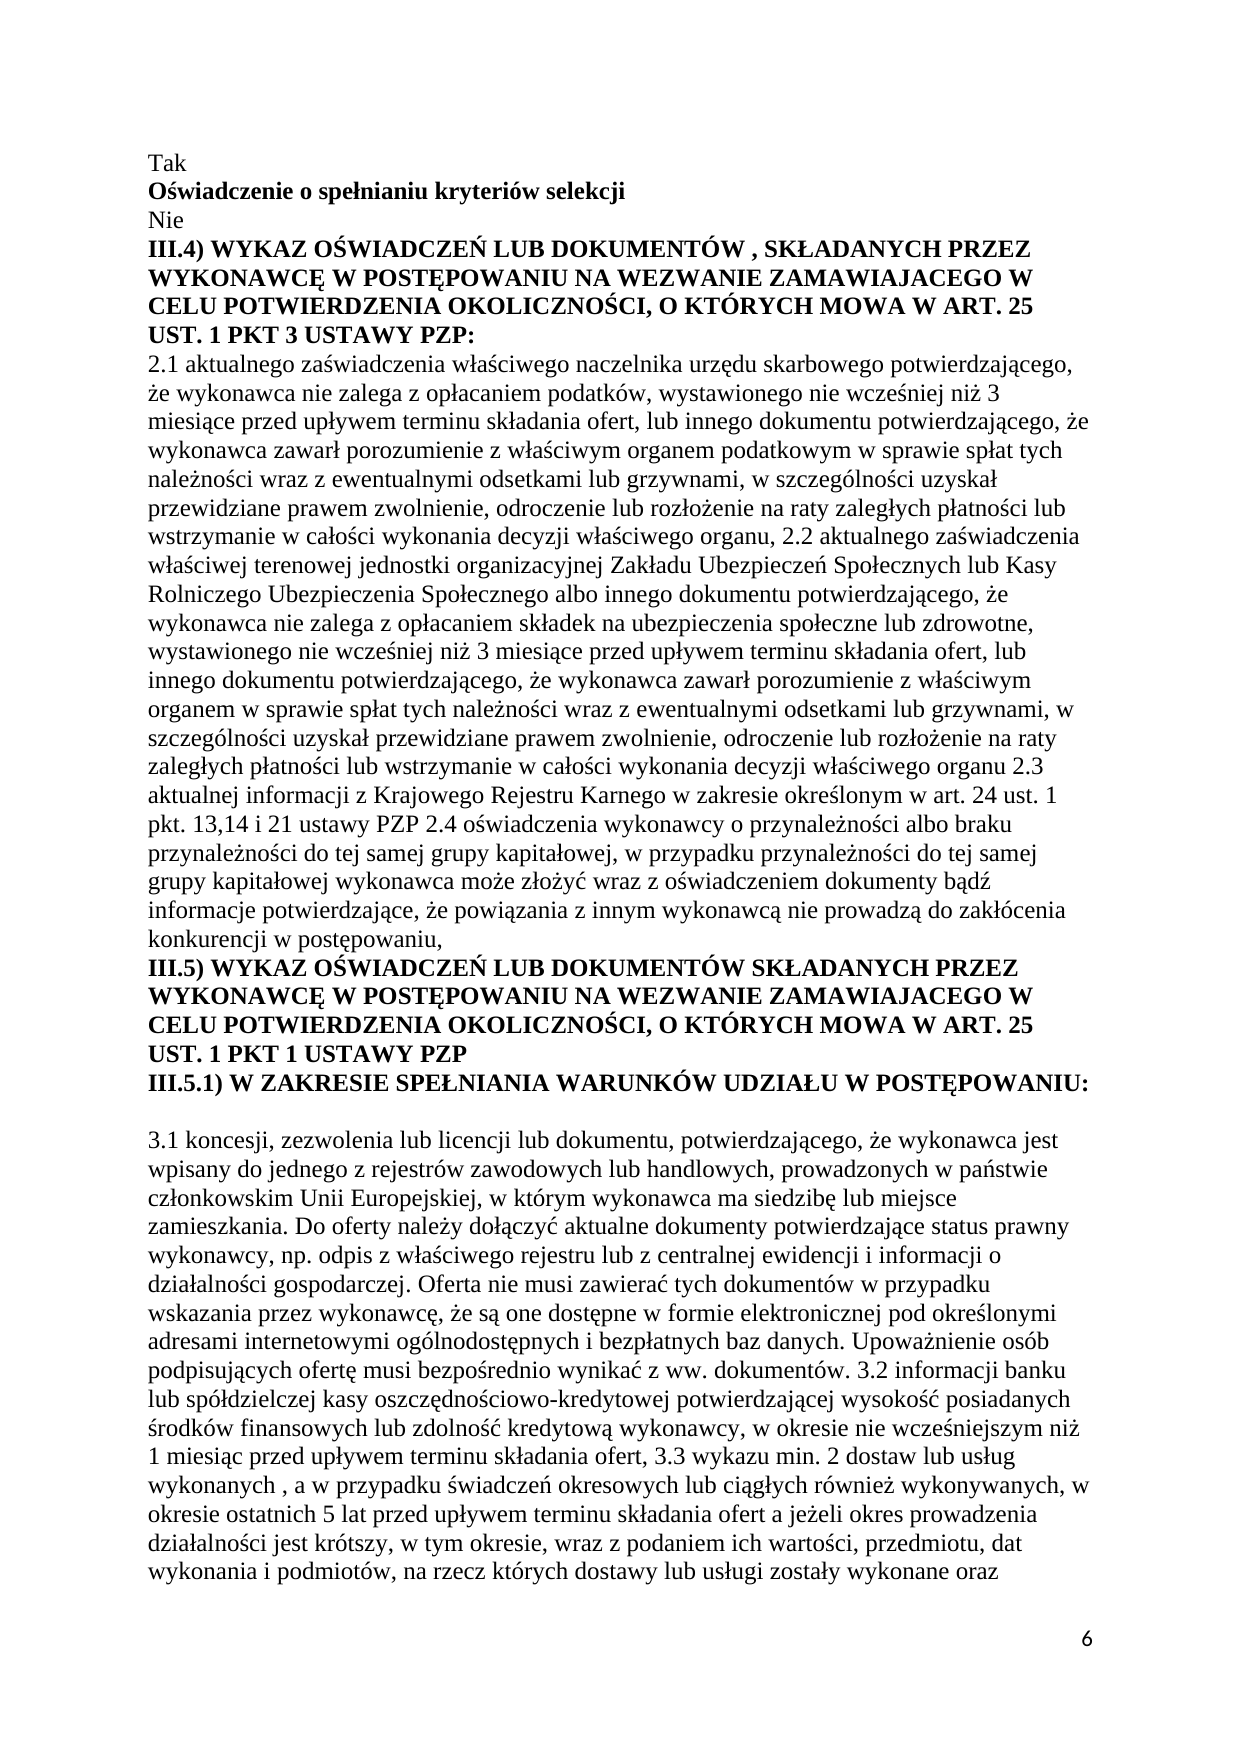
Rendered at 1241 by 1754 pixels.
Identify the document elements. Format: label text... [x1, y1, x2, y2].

text III.4) WYKAZ OŚWIADCZEŃ LUB DOKUMENTÓW , SKŁADANYCH PRZEZ WYKONAWCĘ W POSTĘPOWANIU NA WEZWANIE ZAMAWIAJACEGO W CELU POTWIERDZENIA OKOLICZNOŚCI, O KTÓRYCH MOWA W ART. 25 UST. 1 PKT 3 USTAWY PZP: [148, 234, 1093, 349]
text 2.1 aktualnego zaświadczenia właściwego naczelnika urzędu skarbowego potwierdzającego, że wykonawca nie zalega z opłacaniem podatków, wystawionego nie wcześniej niż 3 miesiące przed upływem terminu składania ofert, lub innego dokumentu potwierdzającego, że wykonawca zawarł porozumienie z właściwym organem podatkowym w sprawie spłat tych należności wraz z ewentualnymi odsetkami lub grzywnami, w szczególności uzyskał przewidziane prawem zwolnienie, odroczenie lub rozłożenie na raty zaległych płatności lub wstrzymanie w całości wykonania decyzji właściwego organu, 2.2 aktualnego zaświadczenia właściwej terenowej jednostki organizacyjnej Zakładu Ubezpieczeń Społecznych lub Kasy Rolniczego Ubezpieczenia Społecznego albo innego dokumentu potwierdzającego, że wykonawca nie zalega z opłacaniem składek na ubezpieczenia społeczne lub zdrowotne, wystawionego nie wcześniej niż 3 miesiące przed upływem terminu składania ofert, lub innego dokumentu potwierdzającego, że wykonawca zawarł porozumienie z właściwym organem w sprawie spłat tych należności wraz z ewentualnymi odsetkami lub grzywnami, w szczególności uzyskał przewidziane prawem zwolnienie, odroczenie lub rozłożenie na raty zaległych płatności lub wstrzymanie w całości wykonania decyzji właściwego organu 2.3 aktualnej informacji z Krajowego Rejestru Karnego w zakresie określonym w art. 24 ust. 1 pkt. 13,14 i 21 ustawy PZP 2.4 oświadczenia wykonawcy o przynależności albo braku przynależności do tej samej grupy kapitałowej, w przypadku przynależności do tej samej grupy kapitałowej wykonawca może złożyć wraz z oświadczeniem dokumenty bądź informacje potwierdzające, że powiązania z innym wykonawcą nie prowadzą do zakłócenia konkurencji w postępowaniu, [148, 349, 1093, 953]
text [148, 1068, 1093, 1585]
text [148, 148, 1093, 234]
text III.5) WYKAZ OŚWIADCZEŃ LUB DOKUMENTÓW SKŁADANYCH PRZEZ WYKONAWCĘ W POSTĘPOWANIU NA WEZWANIE ZAMAWIAJACEGO W CELU POTWIERDZENIA OKOLICZNOŚCI, O KTÓRYCH MOWA W ART. 25 UST. 1 PKT 1 USTAWY PZP [148, 953, 1093, 1068]
